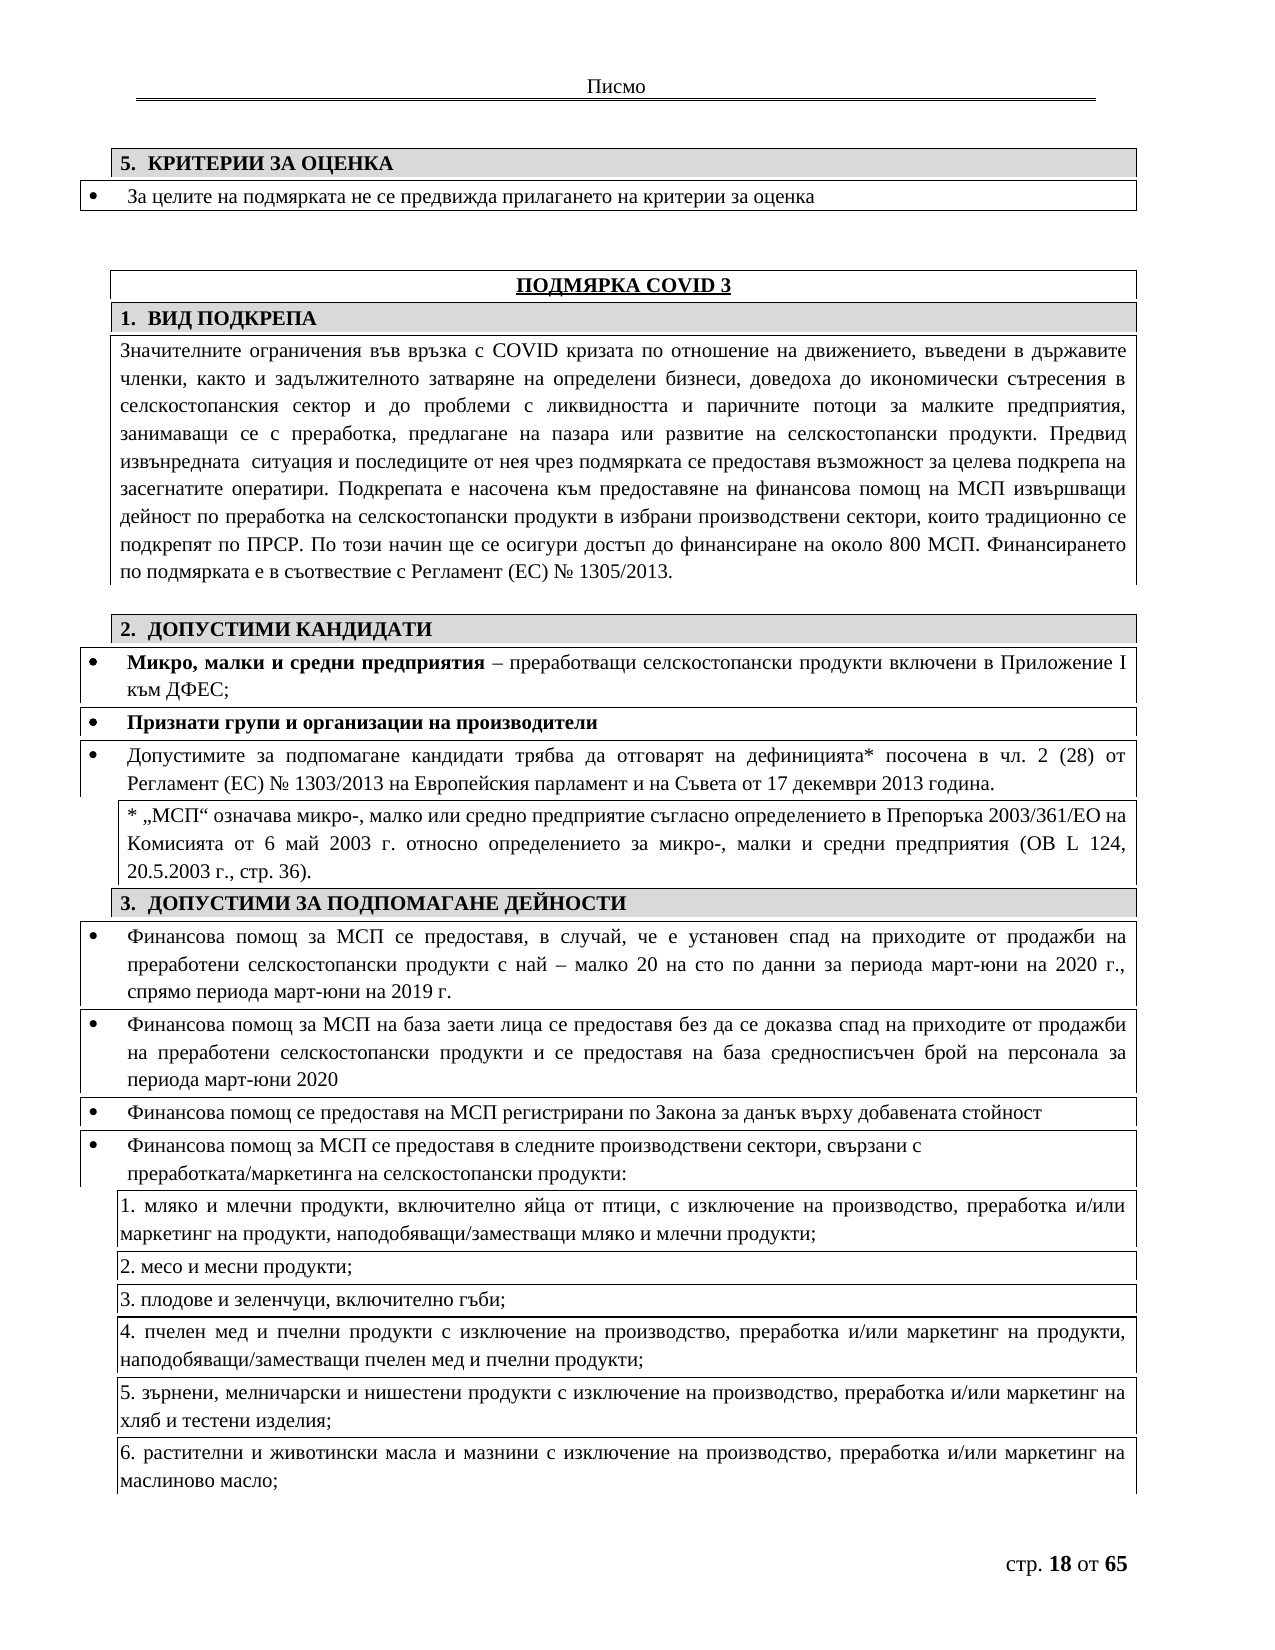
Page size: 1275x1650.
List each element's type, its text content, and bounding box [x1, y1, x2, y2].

list Микро, малки и средни предприятия – преработващи селскостопански продукти включени в Приложение I към ДФЕС; [81, 648, 1136, 703]
text 2. месо и месни продукти; [118, 1252, 1136, 1280]
list ДОПУСТИМИ КАНДИДАТИ [112, 615, 1136, 643]
list КРИТЕРИИ ЗА ОЦЕНКА [112, 149, 1136, 177]
list За целите на подмярката не се предвижда прилагането на критерии за оценка [81, 181, 1136, 210]
text 4. пчелен мед и пчелни продукти с изключение на производство, преработка и/или маркетинг на продукти, наподобяващи/заместващи пчелен мед и пчелни продукти; [118, 1318, 1136, 1373]
text 5. зърнени, мелничарски и нишестени продукти с изключение на производство, преработка и/или маркетинг на хляб и тестени изделия; [118, 1378, 1136, 1434]
text 6. растителни и животински масла и мазнини с изключение на производство, преработка и/или маркетинг на маслиново масло; [118, 1438, 1136, 1494]
list Финансова помощ за МСП се предоставя в следните производствени сектори, свързани с преработката/маркетинга на селскостопански продукти: [81, 1131, 1136, 1187]
text Значителните ограничения във връзка с COVID кризата по отношение на движението, въведени в държавите членки, както и задължителното затваряне на определени бизнеси, доведоха до икономически сътресения в селскостопанския сектор и до проблеми с ликвидността и паричните потоци за малките предприятия, занимаващи се с преработка, предлагане на пазара или развитие на селскостопански продукти. Предвид извънредната ситуация и последиците от нея чрез подмярката се предоставя възможност за целева подкрепа на засегнатите оператири. Подкрепата е насочена към предоставяне на финансова помощ на МСП извършващи дейност по преработка на селскостопански продукти в избрани производствени сектори, които традиционно се подкрепят по ПРСР. По този начин ще се осигури достъп до финансиране на около 800 МСП. Финансирането по подмярката е в съотвествие с Регламент (ЕС) № 1305/2013. [111, 336, 1136, 585]
list Допустимите за подпомагане кандидати трябва да отговарят на дефиницията* посочена в чл. 2 (28) от Регламент (ЕС) № 1303/2013 на Европейския парламент и на Съвета от 17 декември 2013 година. [81, 741, 1136, 797]
list ДОПУСТИМИ ЗА ПОДПОМАГАНЕ ДЕЙНОСТИ [112, 889, 1136, 917]
list Финансова помощ за МСП на база заети лица се предоставя без да се доказва спад на приходите от продажби на преработени селскостопански продукти и се предоставя на база средносписъчен брой на персонала за периода март-юни 2020 [81, 1010, 1136, 1093]
list Финансова помощ се предоставя на МСП регистрирани по Закона за данък върху добавената стойност [81, 1098, 1136, 1126]
list Финансова помощ за МСП се предоставя, в случай, че е установен спад на приходите от продажби на преработени селскостопански продукти с най – малко 20 на сто по данни за периода март-юни на 2020 г., спрямо периода март-юни на 2019 г. [81, 922, 1136, 1006]
text 1. мляко и млечни продукти, включително яйца от птици, с изключение на производство, преработка и/или маркетинг на продукти, наподобяващи/заместващи мляко и млечни продукти; [118, 1191, 1136, 1247]
text * „МСП“ означава микро-, малко или средно предприятие съгласно определението в Препоръка 2003/361/ЕО на Комисията от 6 май 2003 г. относно определението за микро-, малки и средни предприятия (ОВ L 124, 20.5.2003 г., стр. 36). [119, 801, 1136, 885]
list ВИД ПОДКРЕПА [112, 303, 1136, 332]
text 3. плодове и зеленчуци, включително гъби; [118, 1285, 1136, 1313]
text ПОДМЯРКА COVID 3 [111, 271, 1136, 299]
list Признати групи и организации на производители [81, 708, 1136, 736]
